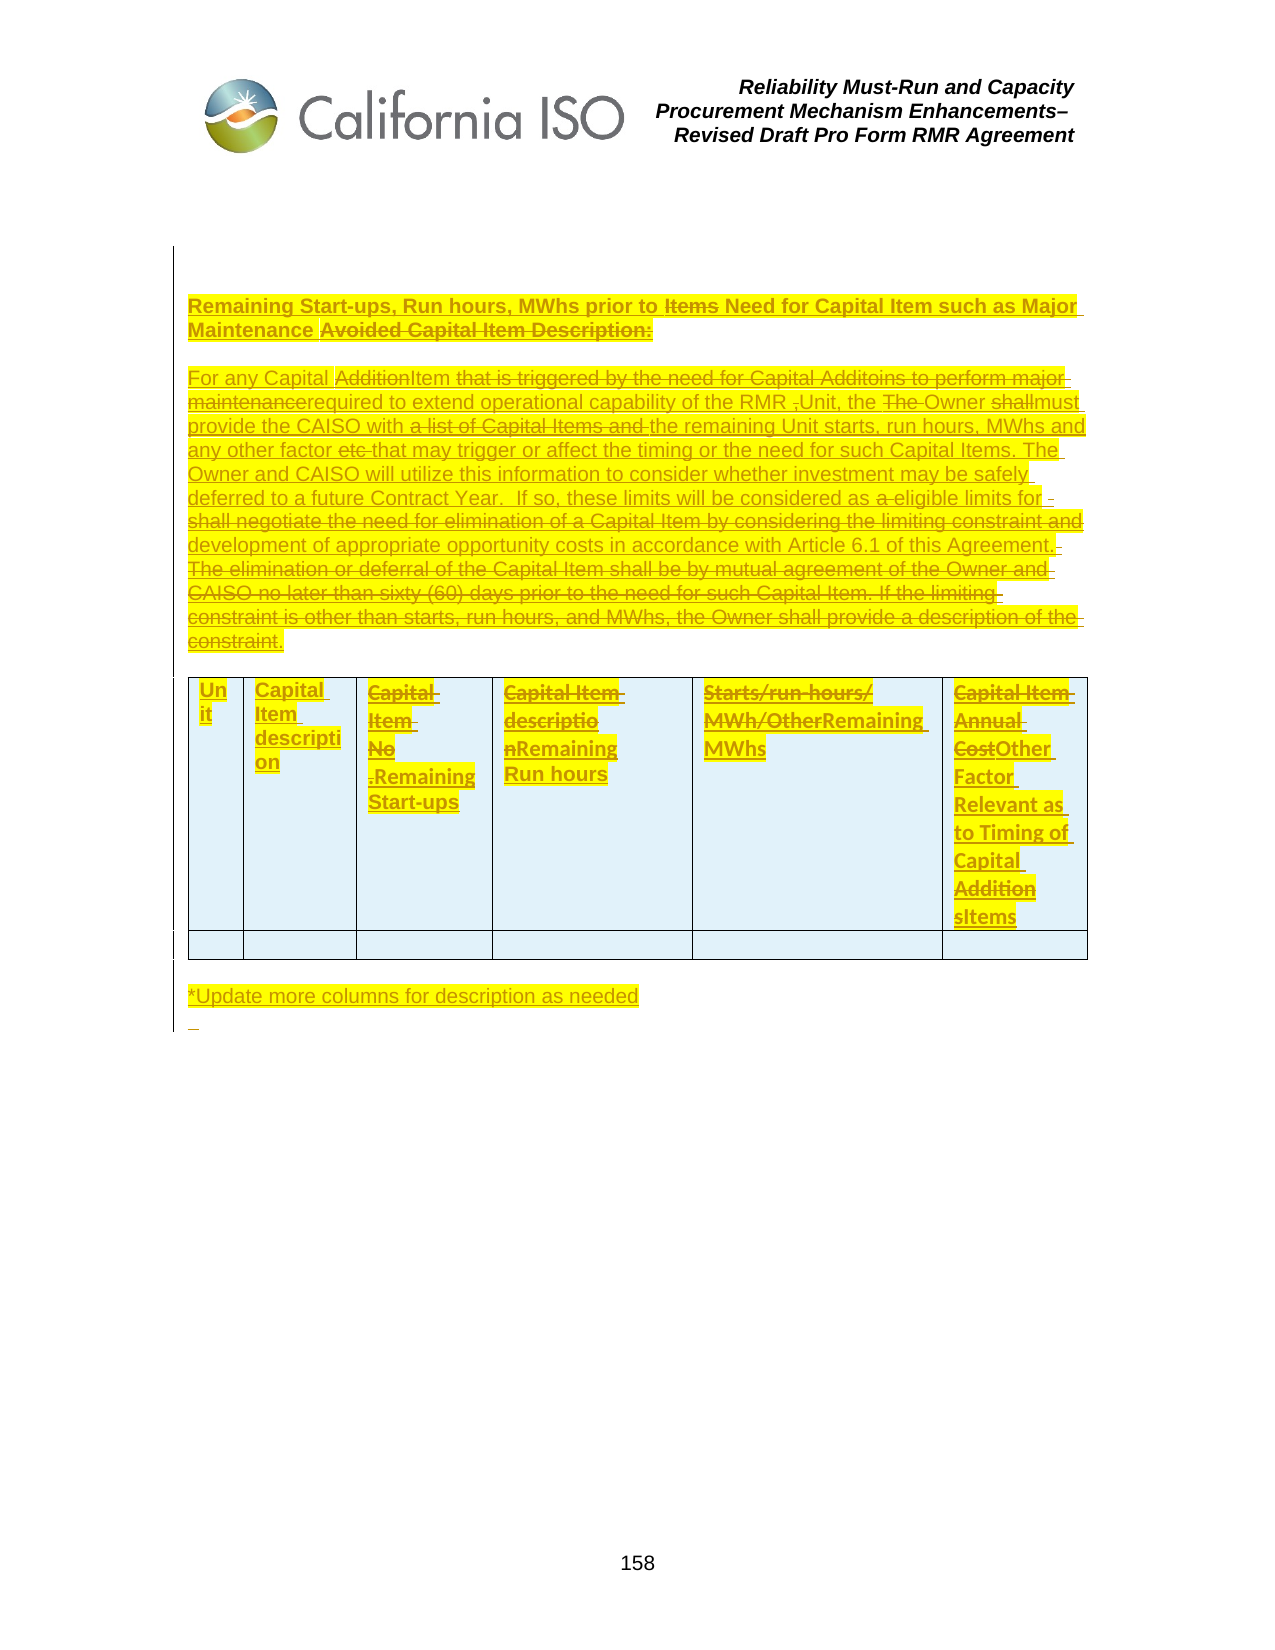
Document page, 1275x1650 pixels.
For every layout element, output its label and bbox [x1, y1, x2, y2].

picture [198, 75, 628, 156]
